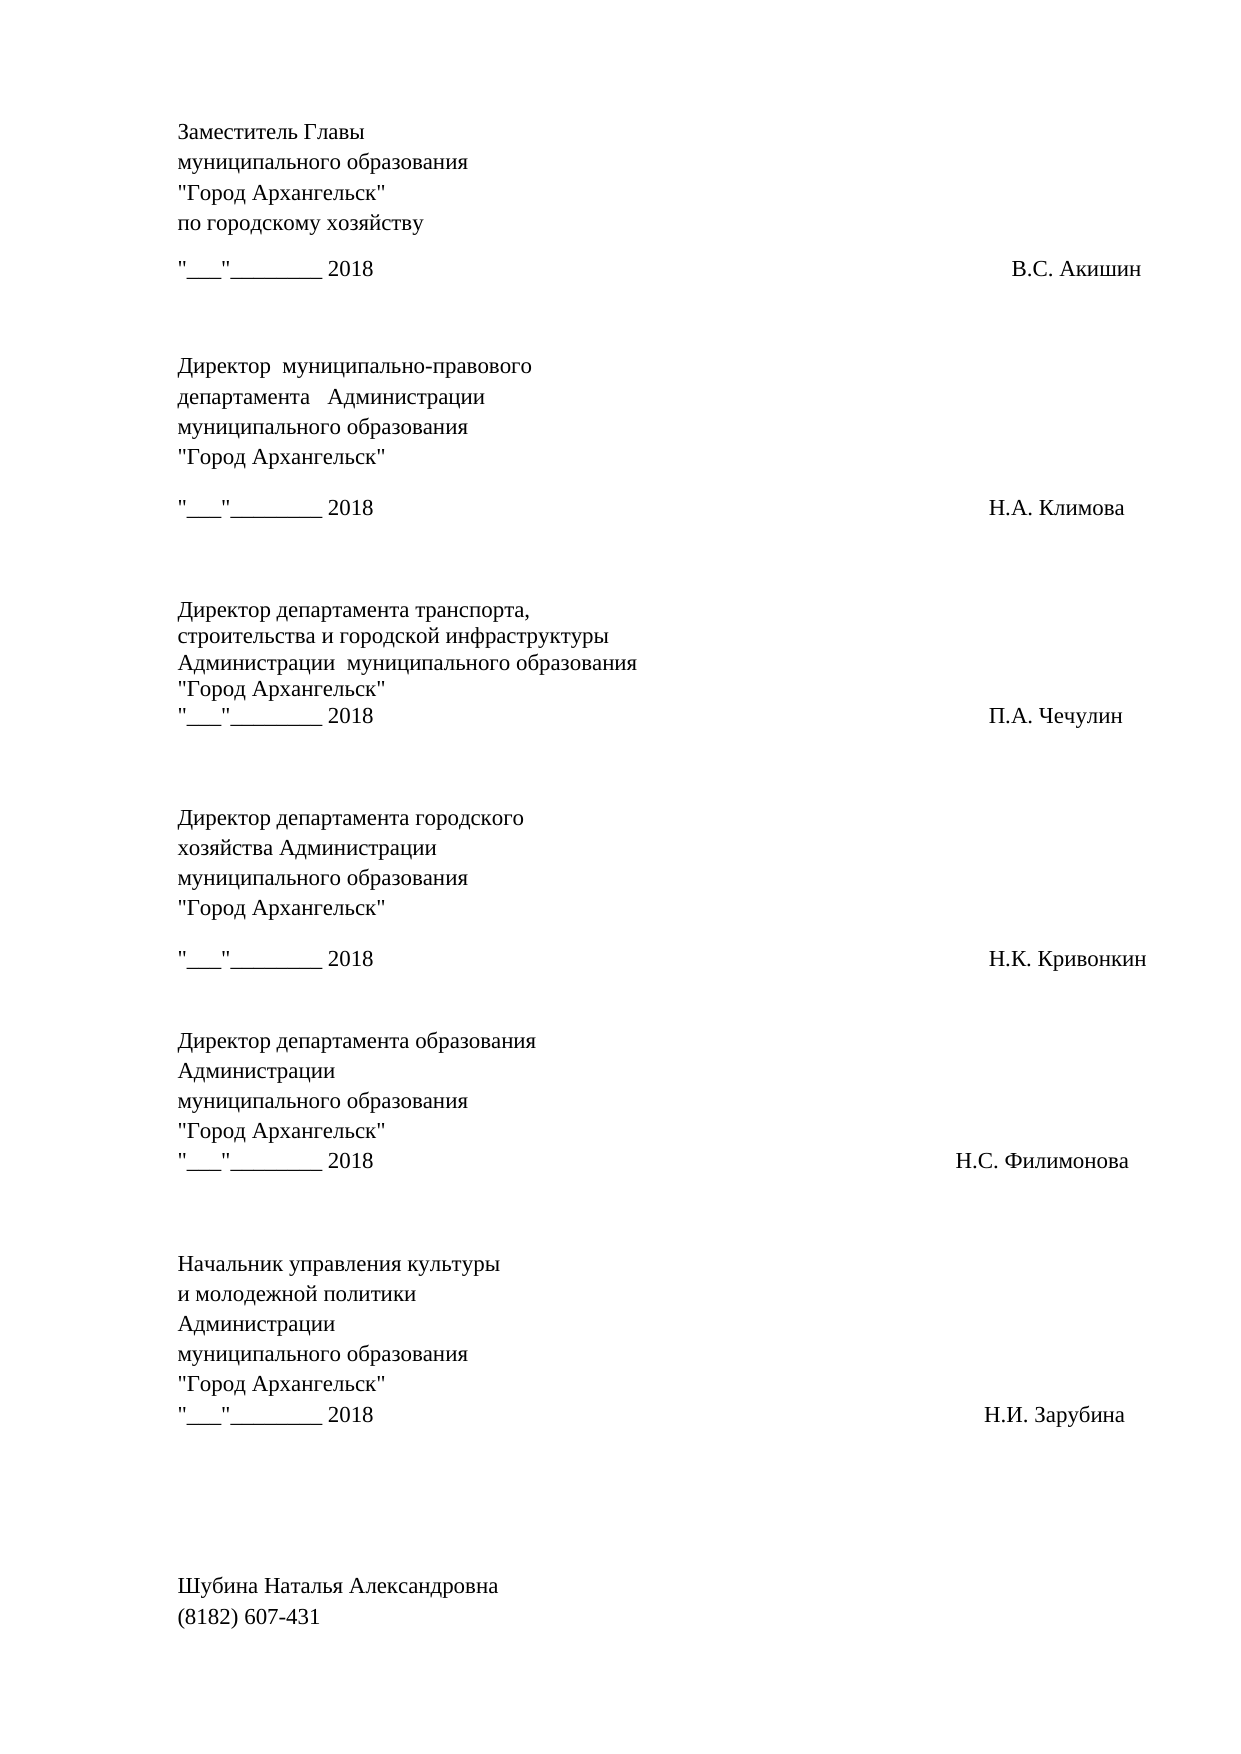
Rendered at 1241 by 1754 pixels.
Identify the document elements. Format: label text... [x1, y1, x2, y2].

text "___"________ 2018 Н.С. Филимонова [177, 1147, 1152, 1174]
text Администрации муниципального образования "Город Архангельск" [177, 649, 1152, 702]
text "___"________ 2018 Н.А. Климова [177, 494, 1152, 521]
text Директор департамента транспорта, строительства и городской инфраструктуры [177, 596, 1152, 649]
text "___"________ 2018 Н.И. Зарубина [177, 1401, 1152, 1427]
text Директор муниципально-правового департамента Администрации муниципального образования "Город Архангельск" [177, 352, 1152, 469]
text Заместитель Главы муниципального образования "Город Архангельск" по городскому хозяйству [177, 118, 1152, 235]
text и молодежной политики [177, 1280, 1152, 1306]
text Шубина Наталья Александровна [177, 1572, 1152, 1599]
text "___"________ 2018 В.С. Акишин [177, 260, 1152, 281]
text "___"________ 2018 П.А. Чечулин [177, 702, 1152, 728]
text "___"________ 2018 Н.К. Кривонкин [177, 945, 1152, 972]
text Администрации муниципального образования "Город Архангельск" [177, 1310, 1152, 1397]
text Директор департамента городского хозяйства Администрации муниципального образования "Город Архангельск" [177, 804, 1152, 921]
text (8182) 607-431 [177, 1603, 1152, 1629]
text Директор департамента образования [177, 1027, 1152, 1053]
text Начальник управления культуры [177, 1249, 1152, 1276]
text Администрации муниципального образования "Город Архангельск" [177, 1057, 1152, 1144]
